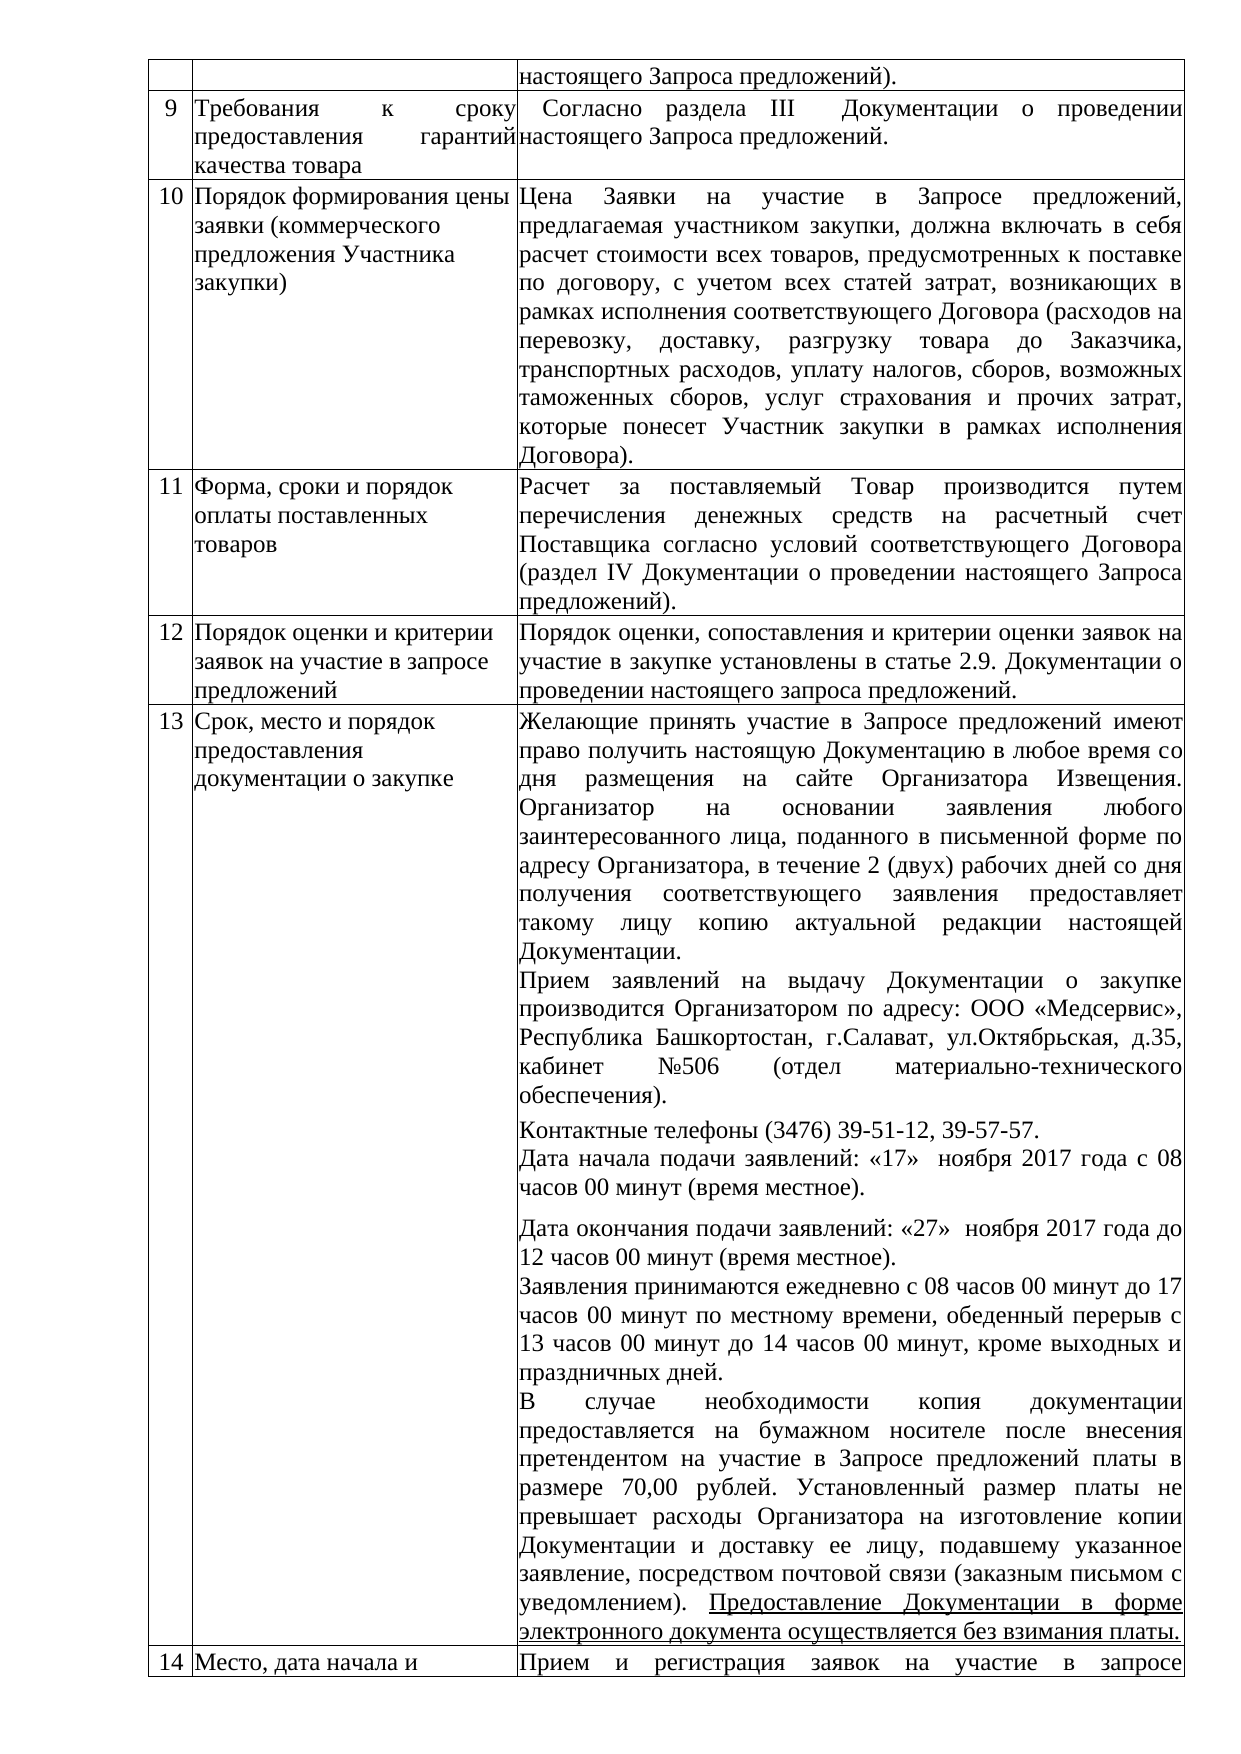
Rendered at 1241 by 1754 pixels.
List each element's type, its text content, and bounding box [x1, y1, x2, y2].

table_cell Порядок оценки и критерии заявок на участие в запросе предложений [193, 616, 517, 703]
table_cell 13 [149, 705, 192, 1645]
table_cell Порядок формирования цены заявки (коммерческого предложения Участника закупки) [193, 180, 517, 469]
table_cell Форма, сроки и порядок оплаты поставленных товаров [193, 470, 517, 615]
table_cell Желающие принять участие в Запросе предложений имеют право получить настоящую Документацию в любое время со дня размещения на сайте Организатора Извещения. Организатор на основании заявления любого заинтересованного лица, поданного в письменной форме по адресу Организатора, в течение 2 (двух) рабочих дней со дня получения соответствующего заявления предоставляет такому лицу копию актуальной редакции настоящей Документации. Прием заявлений на выдачу Документации о закупке производится Организатором по адресу: ООО «Медсервис», Республика Башкортостан, г.Салават, ул.Октябрьская, д.35, кабинет №506 (отдел материально-технического обеспечения). Контактные телефоны (3476) 39-51-12, 39-57-57. Дата начала подачи заявлений: «17» ноября 2017 года с 08 часов 00 минут (время местное). Дата окончания подачи заявлений: «27» ноября 2017 года до 12 часов 00 минут (время местное). Заявления принимаются ежедневно с 08 часов 00 минут до 17 часов 00 минут по местному времени, обеденный перерыв с 13 часов 00 минут до 14 часов 00 минут, кроме выходных и праздничных дней. В случае необходимости копия документации предоставляется на бумажном носителе после внесения претендентом на участие в Запросе предложений платы в размере 70,00 рублей. Установленный размер платы не превышает расходы Организатора на изготовление копии Документации и доставку ее лицу, подавшему указанное заявление, посредством почтовой связи (заказным письмом с уведомлением). Предоставление Документации в форме электронного документа осуществляется без взимания платы. [518, 705, 1184, 1645]
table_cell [518, 60, 1184, 90]
table_cell 14 [149, 1646, 192, 1676]
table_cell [193, 1646, 517, 1676]
table_cell 11 [149, 470, 192, 615]
table_cell 12 [149, 616, 192, 703]
table_cell Цена Заявки на участие в Запросе предложений, предлагаемая участником закупки, должна включать в себя расчет стоимости всех товаров, предусмотренных к поставке по договору, с учетом всех статей затрат, возникающих в рамках исполнения соответствующего Договора (расходов на перевозку, доставку, разгрузку товара до Заказчика, транспортных расходов, уплату налогов, сборов, возможных таможенных сборов, услуг страхования и прочих затрат, которые понесет Участник закупки в рамках исполнения Договора). [518, 180, 1184, 469]
table_cell Порядок оценки, сопоставления и критерии оценки заявок на участие в закупке установлены в статье 2.9. Документации о проведении настоящего запроса предложений. [518, 616, 1184, 703]
table_cell Согласно раздела III Документации о проведении настоящего Запроса предложений. [518, 91, 1184, 179]
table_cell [193, 60, 517, 90]
table_cell 10 [149, 180, 192, 469]
table_cell 8 [149, 60, 192, 90]
table_cell Требования к сроку предоставления гарантий качества товара [193, 91, 517, 179]
table_cell Расчет за поставляемый Товар производится путем перечисления денежных средств на расчетный счет Поставщика согласно условий соответствующего Договора (раздел IV Документации о проведении настоящего Запроса предложений). [518, 470, 1184, 615]
table_cell Срок, место и порядок предоставления документации о закупке [193, 705, 517, 1645]
table_cell 9 [149, 91, 192, 179]
